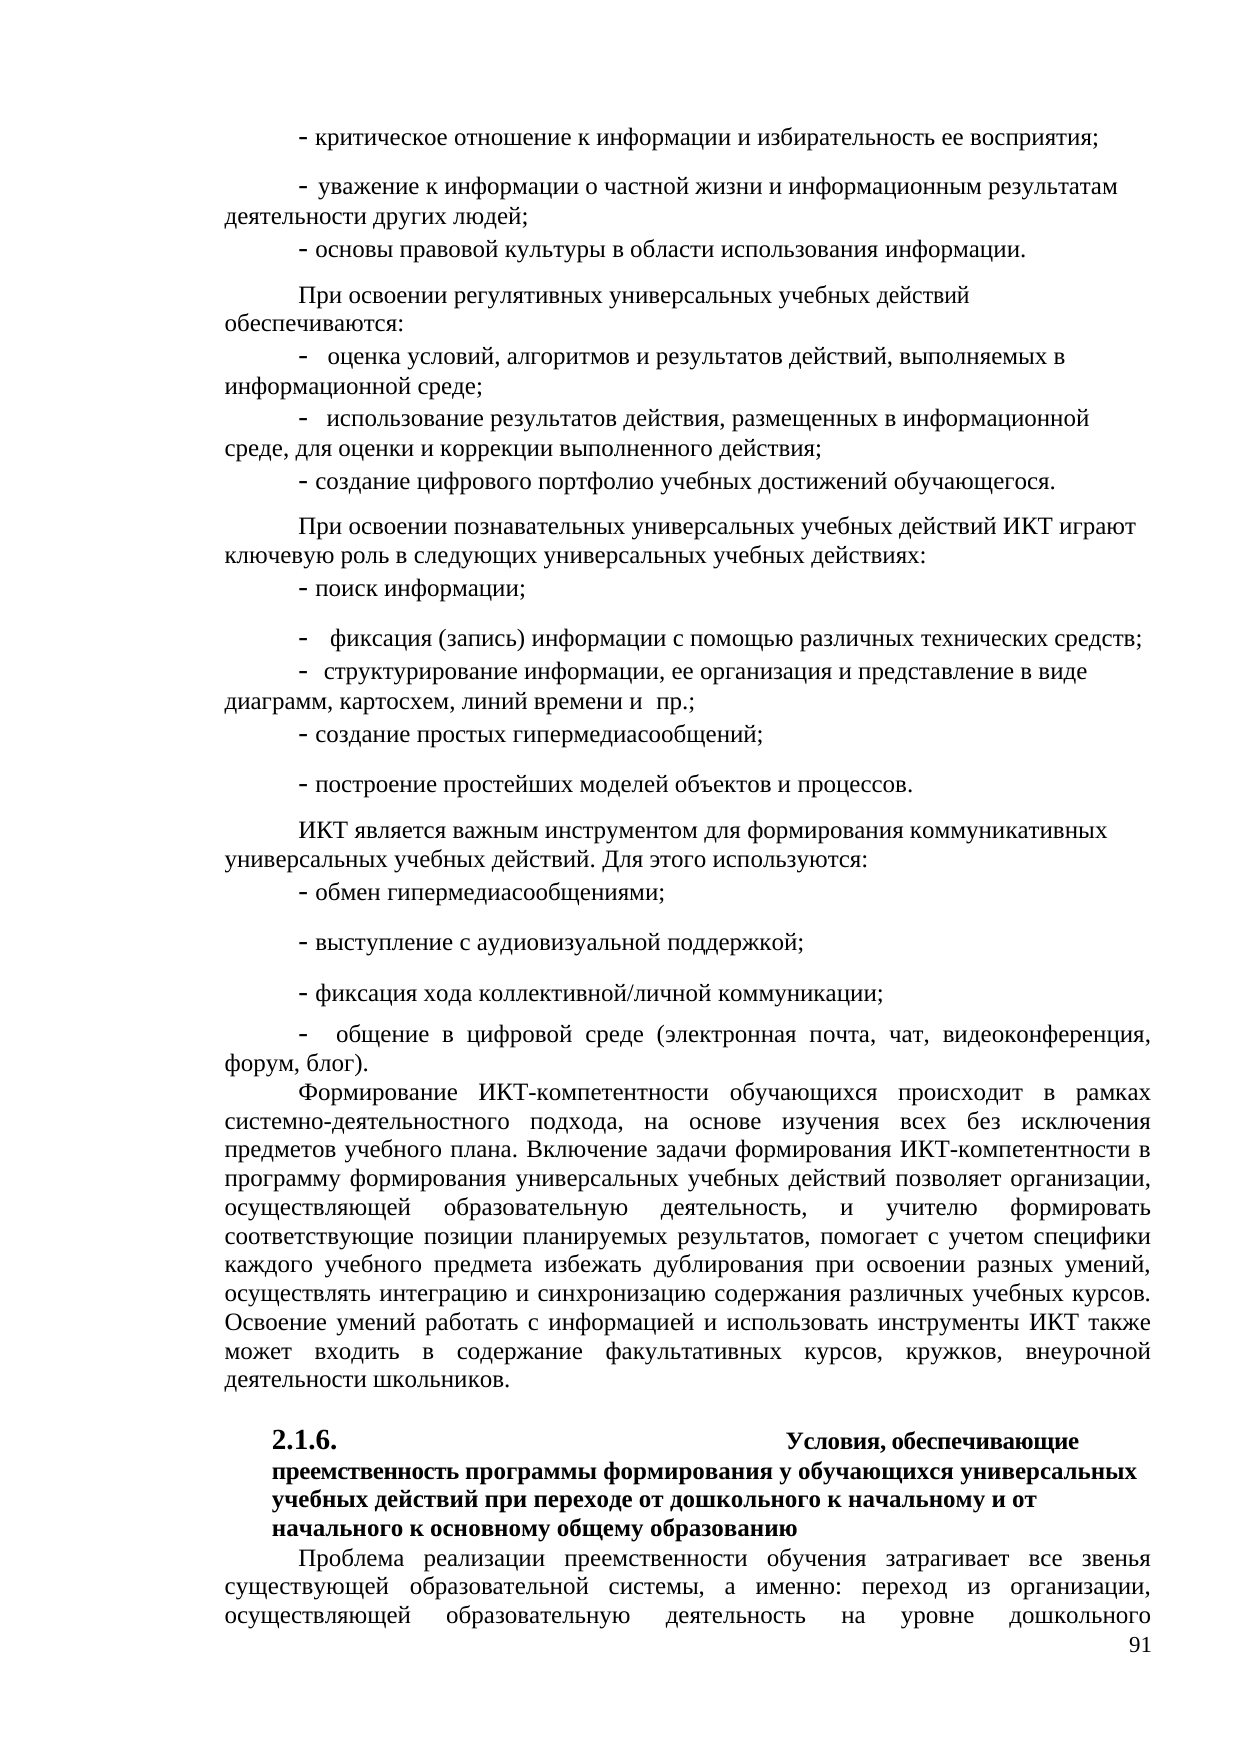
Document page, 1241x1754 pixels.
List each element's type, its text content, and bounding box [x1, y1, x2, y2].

list использование результатов действия, размещенных в информационной среде, для оценки и коррекции выполненного действия; [224, 399, 1152, 462]
text При освоении познавательных универсальных учебных действий ИКТ играют ключевую роль в следующих универсальных учебных действиях: [224, 511, 1152, 569]
list общение в цифровой среде (электронная почта, чат, видеоконференция, форум, блог). [224, 1015, 1152, 1077]
text ИКТ является важным инструментом для формирования коммуникативных универсальных учебных действий. Для этого используются: [224, 815, 1152, 873]
list поиск информации; [298, 569, 1152, 602]
list создание цифрового портфолио учебных достижений обучающегося. [298, 462, 1152, 495]
text При освоении регулятивных универсальных учебных действий обеспечиваются: [224, 280, 1152, 337]
list основы правовой культуры в области использования информации. [298, 230, 1152, 263]
list фиксация хода коллективной/личной коммуникации; [298, 974, 1152, 1007]
list критическое отношение к информации и избирательность ее восприятия; [298, 118, 1152, 152]
list обмен гипермедиасообщениями; [298, 873, 1152, 906]
text Формирование ИКТ-компетентности обучающихся происходит в рамках системно-деятельностного подхода, на основе изучения всех без исключения предметов учебного плана. Включение задачи формирования ИКТ-компетентности в программу формирования универсальных учебных действий позволяет организации, осуществляющей образовательную деятельность, и учителю формировать соответствующие позиции планируемых результатов, помогает с учетом специфики каждого учебного предмета избежать дублирования при освоении разных умений, осуществлять интеграцию и синхронизацию содержания различных учебных курсов. Освоение умений работать с информацией и использовать инструменты ИКТ также может входить в содержание факультативных курсов, кружков, внеурочной деятельности школьников. [224, 1077, 1152, 1393]
subtitle Условия, обеспечивающие преемственность программы формирования у обучающихся универсальных учебных действий при переходе от дошкольного к начальному и от начального к основному общему образованию [272, 1422, 1152, 1542]
list выступление с аудиовизуальной поддержкой; [298, 923, 1152, 957]
list создание простых гипермедиасообщений; [298, 715, 1152, 748]
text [224, 1543, 1152, 1629]
list построение простейших моделей объектов и процессов. [298, 765, 1152, 798]
list фиксация (запись) информации с помощью различных технических средств; [224, 619, 1152, 652]
list структурирование информации, ее организация и представление в виде диаграмм, картосхем, линий времени и пр.; [224, 652, 1152, 714]
list уважение к информации о частной жизни и информационным результатам деятельности других людей; [224, 167, 1152, 230]
list оценка условий, алгоритмов и результатов действий, выполняемых в информационной среде; [224, 337, 1152, 399]
